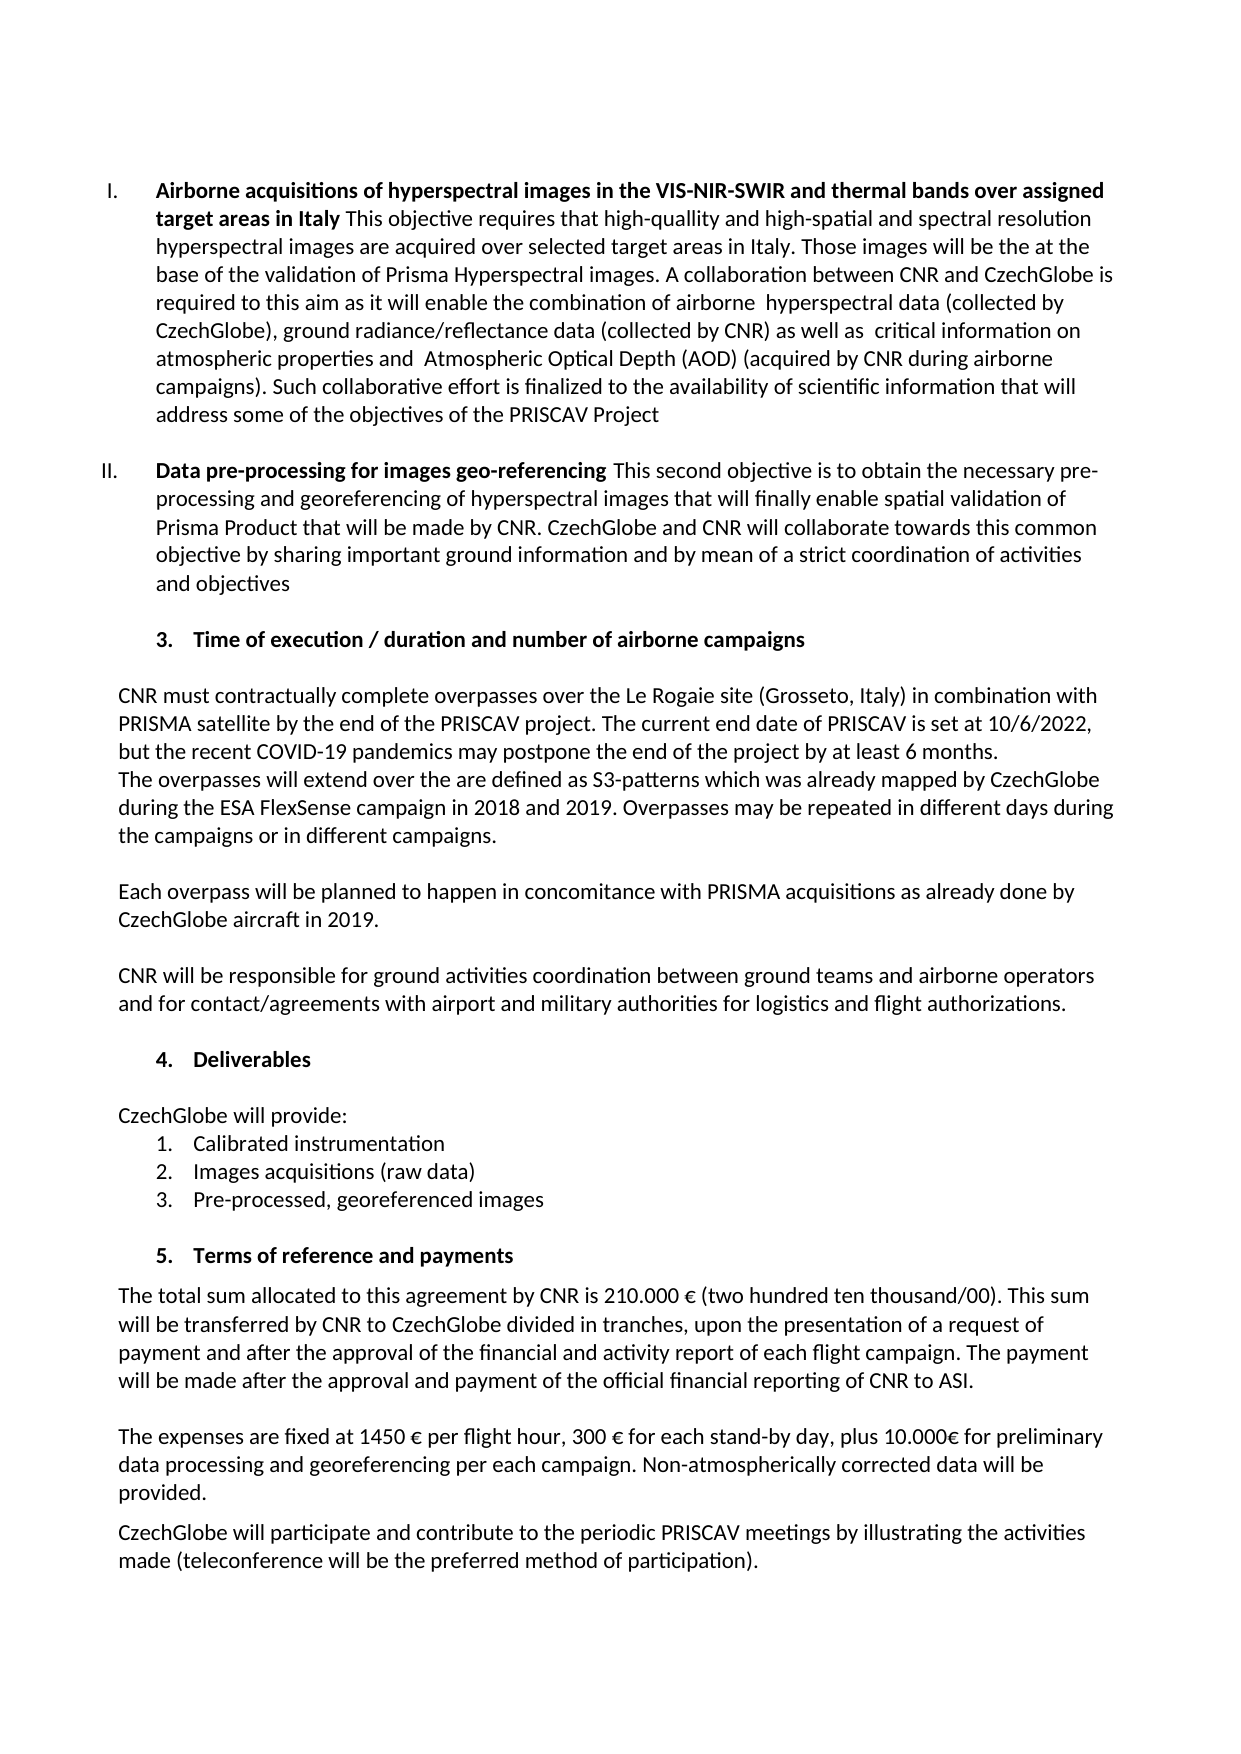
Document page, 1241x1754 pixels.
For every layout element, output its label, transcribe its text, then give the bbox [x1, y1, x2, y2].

text The expenses are fixed at 1450 € per flight hour, 300 € for each stand-by day, plus 10.000€ for preliminary data processing and georeferencing per each campaign. Non-atmospherically corrected data will be provided. [118, 1422, 1122, 1506]
list Images acquisitions (raw data) [156, 1157, 1122, 1185]
list Pre-processed, georeferenced images [156, 1185, 1122, 1213]
text The total sum allocated to this agreement by CNR is 210.000 € (two hundred ten thousand/00). This sum will be transferred by CNR to CzechGlobe divided in tranches, upon the presentation of a request of payment and after the approval of the financial and activity report of each flight campaign. The payment will be made after the approval and payment of the official financial reporting of CNR to ASI. [118, 1282, 1122, 1394]
text The overpasses will extend over the are defined as S3-patterns which was already mapped by CzechGlobe during the ESA FlexSense campaign in 2018 and 2019. Overpasses may be repeated in different days during the campaigns or in different campaigns. [118, 765, 1122, 849]
text Each overpass will be planned to happen in concomitance with PRISMA acquisitions as already done by CzechGlobe aircraft in 2019. [118, 877, 1122, 933]
list Airborne acquisitions of hyperspectral images in the VIS-NIR-SWIR and thermal bands over assigned target areas in Italy This objective requires that high-quallity and high-spatial and spectral resolution hyperspectral images are acquired over selected target areas in Italy. Those images will be the at the base of the validation of Prisma Hyperspectral images. A collaboration between CNR and CzechGlobe is required to this aim as it will enable the combination of airborne hyperspectral data (collected by CzechGlobe), ground radiance/reflectance data (collected by CNR) as well as critical information on atmospheric properties and Atmospheric Optical Depth (AOD) (acquired by CNR during airborne campaigns). Such collaborative effort is finalized to the availability of scientific information that will address some of the objectives of the PRISCAV Project [118, 176, 1122, 428]
text CzechGlobe will provide: [118, 1101, 1122, 1129]
list Deliverables [156, 1045, 1122, 1073]
text CNR will be responsible for ground activities coordination between ground teams and airborne operators and for contact/agreements with airport and military authorities for logistics and flight authorizations. [118, 961, 1122, 1017]
list Data pre-processing for images geo-referencing This second objective is to obtain the necessary pre-processing and georeferencing of hyperspectral images that will finally enable spatial validation of Prisma Product that will be made by CNR. CzechGlobe and CNR will collaborate towards this common objective by sharing important ground information and by mean of a strict coordination of activities and objectives [118, 457, 1122, 597]
list Time of execution / duration and number of airborne campaigns [156, 625, 1122, 653]
text CNR must contractually complete overpasses over the Le Rogaie site (Grosseto, Italy) in combination with PRISMA satellite by the end of the PRISCAV project. The current end date of PRISCAV is set at 10/6/2022, but the recent COVID-19 pandemics may postpone the end of the project by at least 6 months. [118, 681, 1122, 765]
list Calibrated instrumentation [156, 1129, 1122, 1157]
text CzechGlobe will participate and contribute to the periodic PRISCAV meetings by illustrating the activities made (teleconference will be the preferred method of participation). [118, 1518, 1122, 1574]
list Terms of reference and payments [156, 1241, 1122, 1269]
